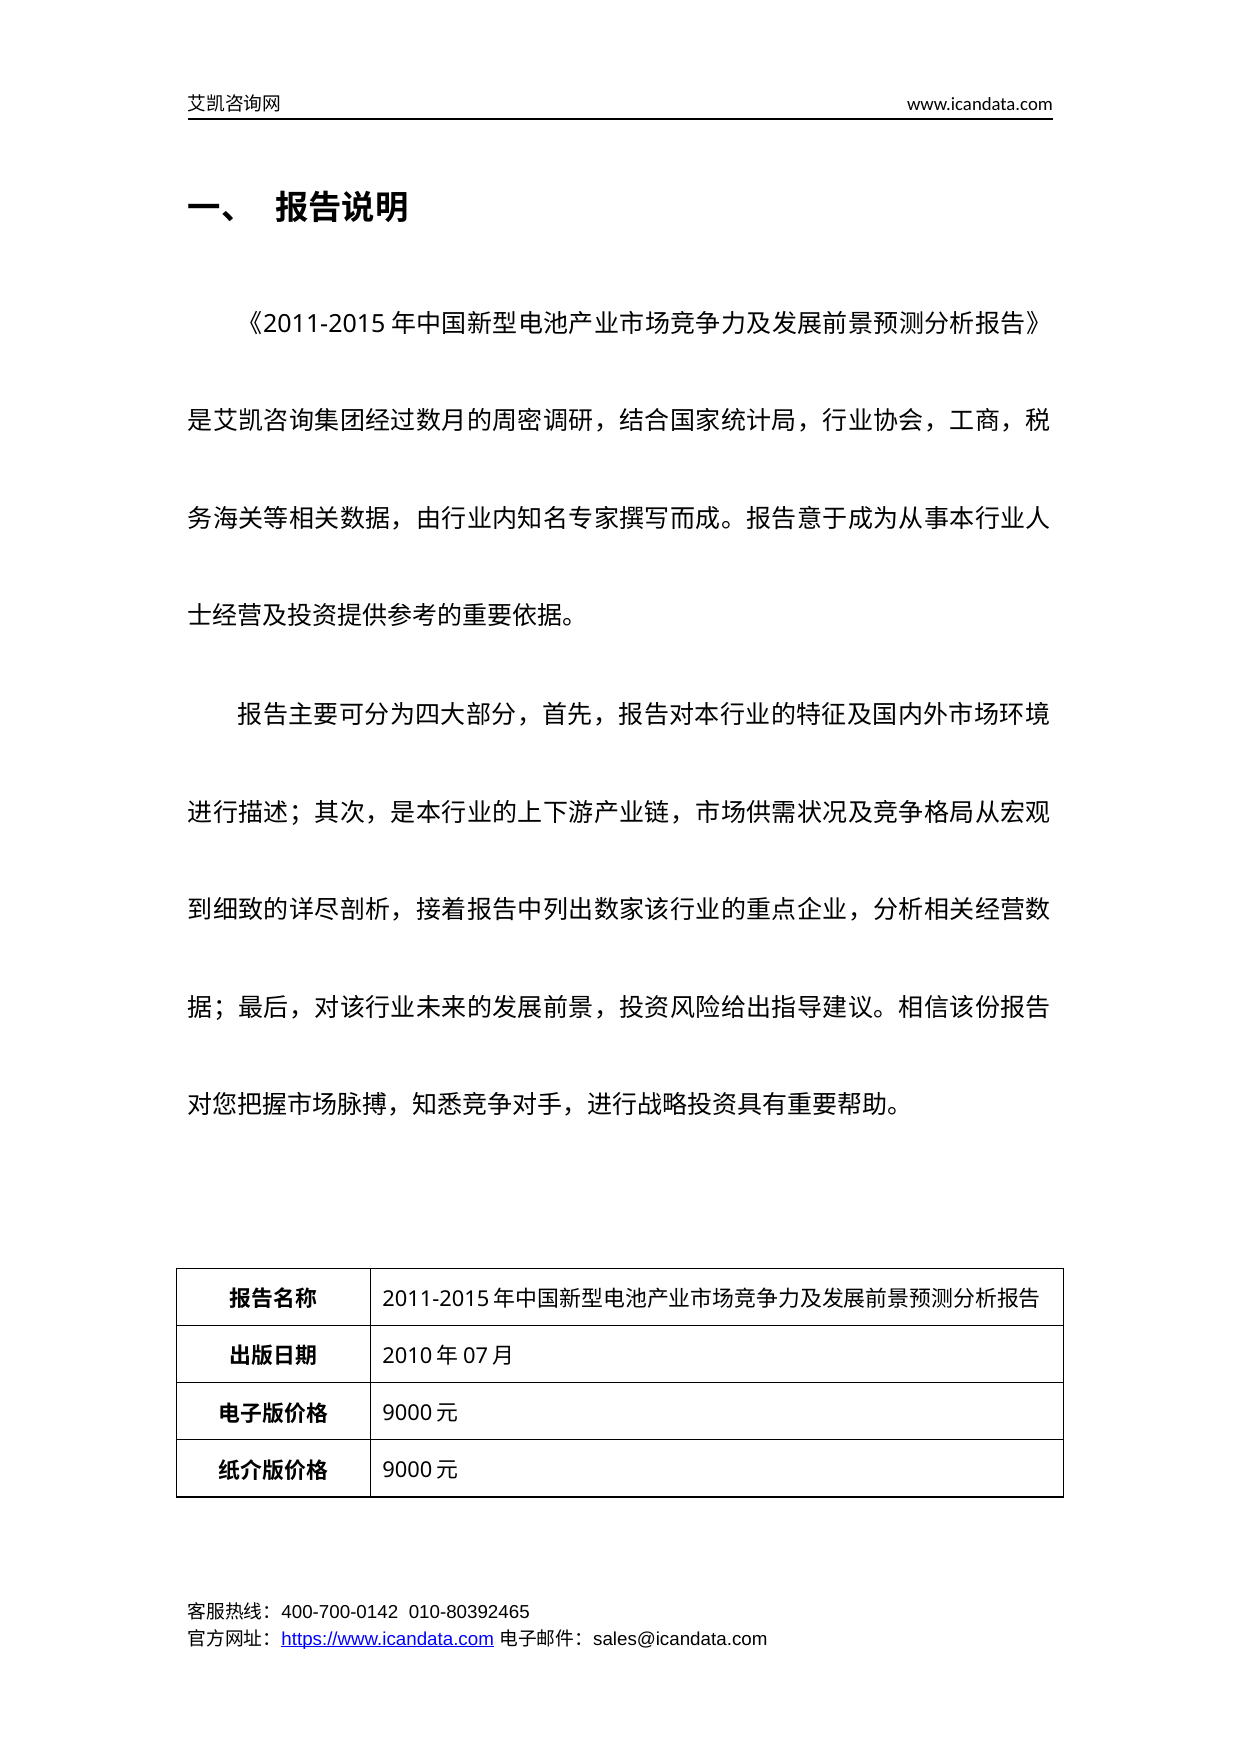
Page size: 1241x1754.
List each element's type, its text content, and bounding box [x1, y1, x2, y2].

table_cell 电子版价格 [177, 1383, 370, 1439]
text 《2011-2015年中国新型电池产业市场竞争力及发展前景预测分析报告》是艾凯咨询集团经过数月的周密调研，结合国家统计局，行业协会，工商，税务海关等相关数据，由行业内知名专家撰写而成。报告意于成为从事本行业人士经营及投资提供参考的重要依据。 [187, 289, 1053, 646]
text 报告主要可分为四大部分，首先，报告对本行业的特征及国内外市场环境进行描述；其次，是本行业的上下游产业链，市场供需状况及竞争格局从宏观到细致的详尽剖析，接着报告中列出数家该行业的重点企业，分析相关经营数据；最后，对该行业未来的发展前景，投资风险给出指导建议。相信该份报告对您把握市场脉搏，知悉竞争对手，进行战略投资具有重要帮助。 [187, 681, 1053, 1136]
subtitle 报告说明 [187, 172, 1053, 237]
table_cell 9000元 [371, 1383, 1063, 1439]
table_cell 9000元 [371, 1440, 1063, 1496]
table_cell 出版日期 [177, 1326, 370, 1382]
table_cell 2010年07月 [371, 1326, 1063, 1382]
table_header 报告名称 [177, 1269, 370, 1325]
table_cell 纸介版价格 [177, 1440, 370, 1496]
table_header 2011-2015年中国新型电池产业市场竞争力及发展前景预测分析报告 [371, 1269, 1063, 1325]
